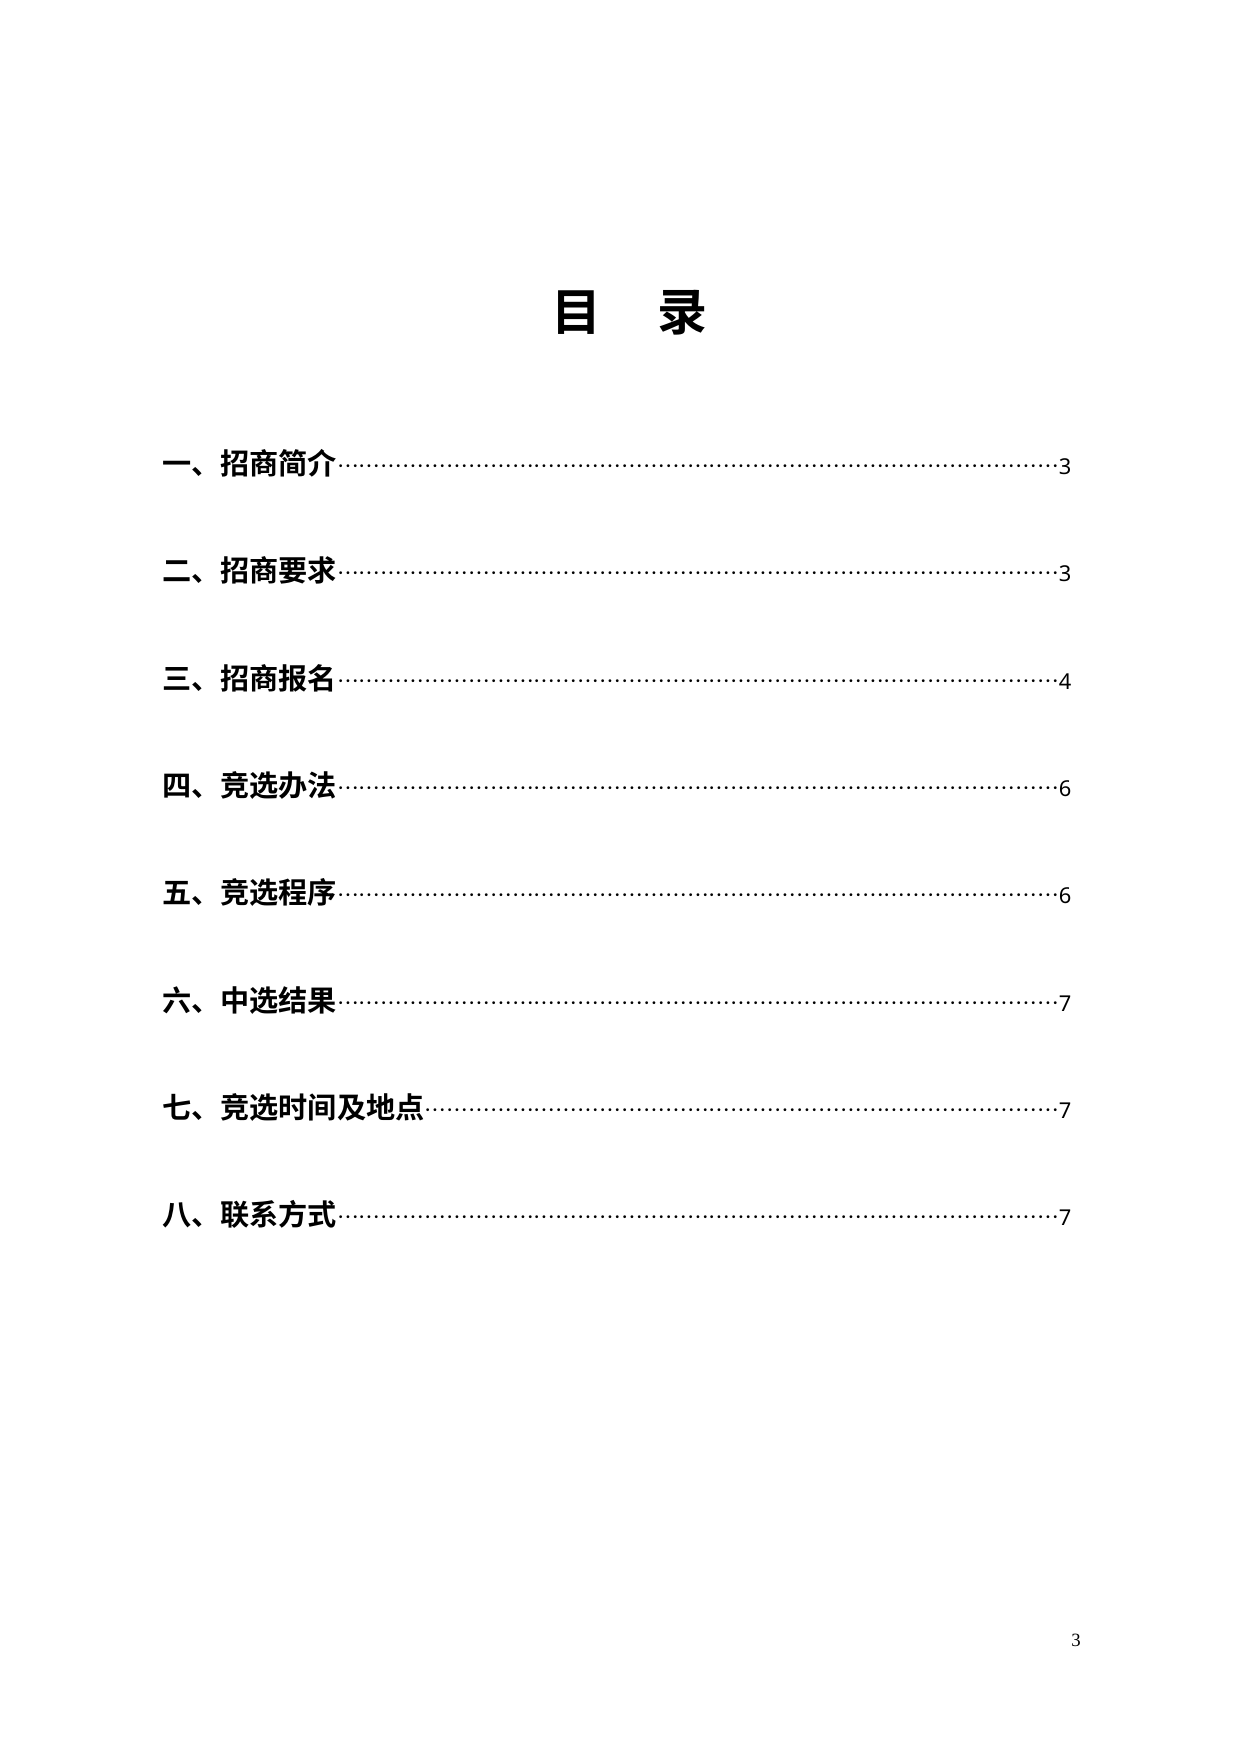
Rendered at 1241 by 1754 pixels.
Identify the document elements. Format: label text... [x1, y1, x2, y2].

text 三、招商报名………………………………………………………………………………………4 [162, 644, 1081, 709]
text 二、招商要求………………………………………………………………………………………3 [162, 537, 1081, 602]
text 四、竞选办法………………………………………………………………………………………6 [162, 751, 1081, 816]
text 六、中选结果………………………………………………………………………………………7 [162, 966, 1081, 1031]
text 一、招商简介………………………………………………………………………………………3 [162, 429, 1081, 494]
text 七、竞选时间及地点……………………………………………………………………………7 [162, 1073, 1081, 1138]
text 八、联系方式………………………………………………………………………………………7 [162, 1180, 1081, 1245]
text 目 录 [177, 259, 1081, 357]
text 五、竞选程序………………………………………………………………………………………6 [162, 858, 1081, 923]
